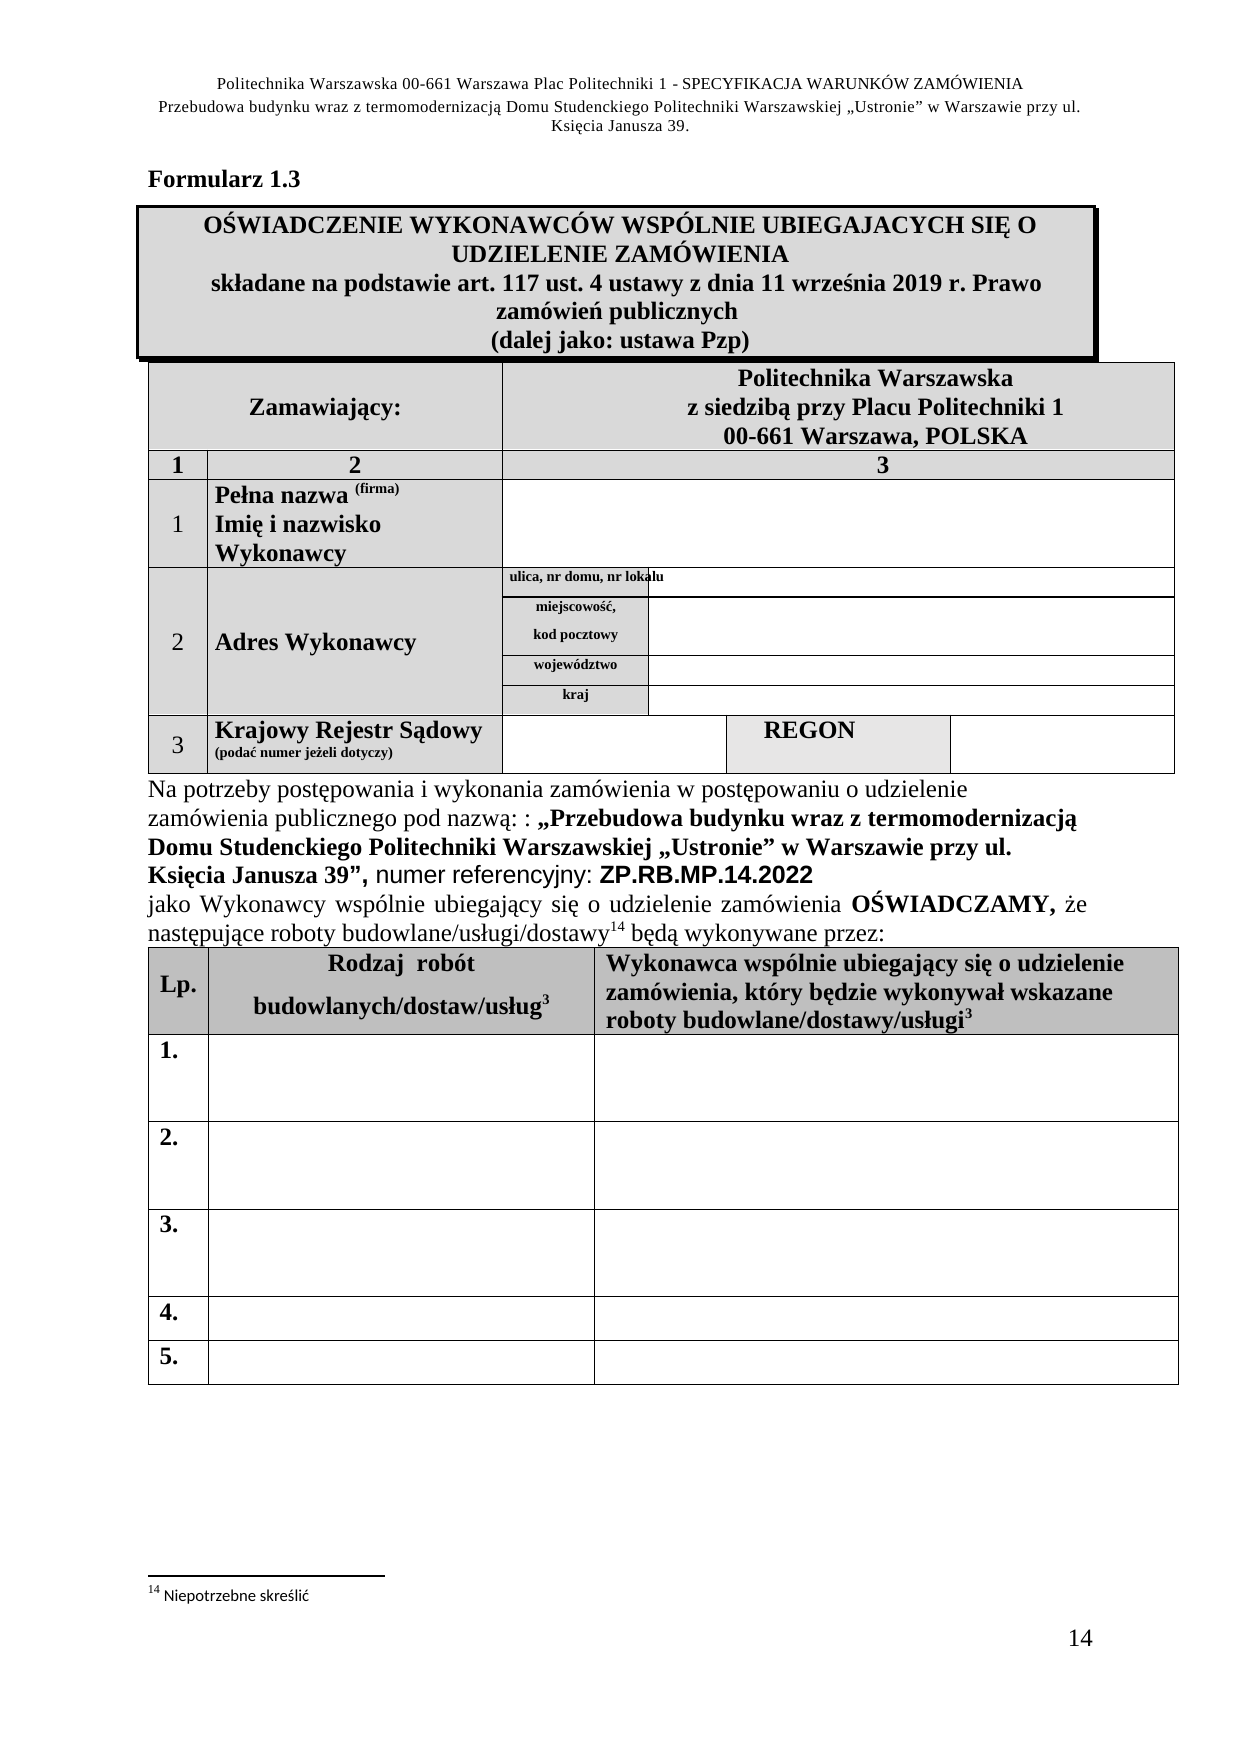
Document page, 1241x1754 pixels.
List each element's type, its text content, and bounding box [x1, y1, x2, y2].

table_cell [149, 1210, 208, 1296]
table_cell [649, 656, 1174, 685]
table_cell [649, 568, 1174, 596]
table_cell Krajowy Rejestr Sądowy (podać numer jeżeli dotyczy) [208, 716, 502, 773]
table_cell [595, 1341, 1178, 1384]
table_cell ulica, nr domu, nr lokalu [503, 568, 648, 596]
table_cell 3 [149, 716, 207, 773]
table_cell [209, 1035, 594, 1121]
table_cell 1 [149, 451, 207, 479]
text Formularz 1.3 [148, 164, 1152, 192]
table_header Lp. [149, 948, 208, 1034]
table_cell [649, 686, 1174, 714]
text składane na podstawie art. 117 ust. 4 ustawy z dnia 11 września 2019 r. Prawo zamówień publicznych (dalej jako: ustawa Pzp) [139, 262, 1093, 356]
table_cell [209, 1341, 594, 1384]
table_cell [149, 1122, 208, 1208]
table_cell [649, 480, 1174, 567]
text Na potrzeby postępowania i wykonania zamówienia w postępowaniu o udzielenie zamówienia publicznego pod nazwą: : „Przebudowa budynku wraz z termomodernizacją Domu Studenckiego Politechniki Warszawskiej „Ustronie” w Warszawie przy ul. Księcia Janusza 39”, numer referencyjny: ZP.RB.MP.14.2022 [148, 774, 1093, 889]
table_header Rodzaj robót budowlanych/dostaw/usług3 [209, 948, 594, 1034]
table_cell [209, 1297, 594, 1340]
table_cell [503, 480, 649, 567]
table_header Zamawiający: [149, 363, 502, 449]
table_cell 2 [149, 568, 207, 714]
table_cell [649, 598, 1174, 655]
table_cell [209, 1122, 594, 1208]
table_header Wykonawca wspólnie ubiegający się o udzielenie zamówienia, który będzie wykonywał wskazane roboty budowlane/dostawy/usługi3 [595, 948, 1178, 1034]
table_cell Adres Wykonawcy [208, 568, 502, 714]
table_cell [209, 1210, 594, 1296]
table_header [503, 363, 649, 449]
table_cell kraj [503, 686, 648, 714]
table_cell 4. [149, 1297, 208, 1340]
table_cell [951, 716, 1174, 773]
table_header Politechnika Warszawska z siedzibą przy Placu Politechniki 1 00-661 Warszawa, POLSKA [649, 363, 1174, 449]
text OŚWIADCZENIE WYKONAWCÓW WSPÓLNIE UBIEGAJACYCH SIĘ O UDZIELENIE ZAMÓWIENIA [139, 208, 1093, 262]
text jako Wykonawcy wspólnie ubiegający się o udzielenie zamówienia OŚWIADCZAMY, że następujące roboty budowlane/usługi/dostawy będą wykonywane przez: [148, 889, 1087, 947]
table_cell miejscowość, kod pocztowy [503, 598, 648, 655]
table_cell [595, 1035, 1178, 1121]
table_cell [149, 1035, 208, 1121]
table_cell Pełna nazwa (firma) Imię i nazwisko Wykonawcy [208, 480, 502, 567]
table_cell REGON [727, 716, 950, 773]
table_cell województwo [503, 656, 648, 685]
table_cell 5. [149, 1341, 208, 1384]
table_cell [503, 716, 726, 773]
table_cell 2 [208, 451, 502, 479]
table_cell 3 [649, 451, 1174, 479]
table_cell [595, 1297, 1178, 1340]
table_cell [595, 1122, 1178, 1208]
table_cell [595, 1210, 1178, 1296]
table_cell [503, 451, 649, 479]
table_cell 1 [149, 480, 207, 567]
